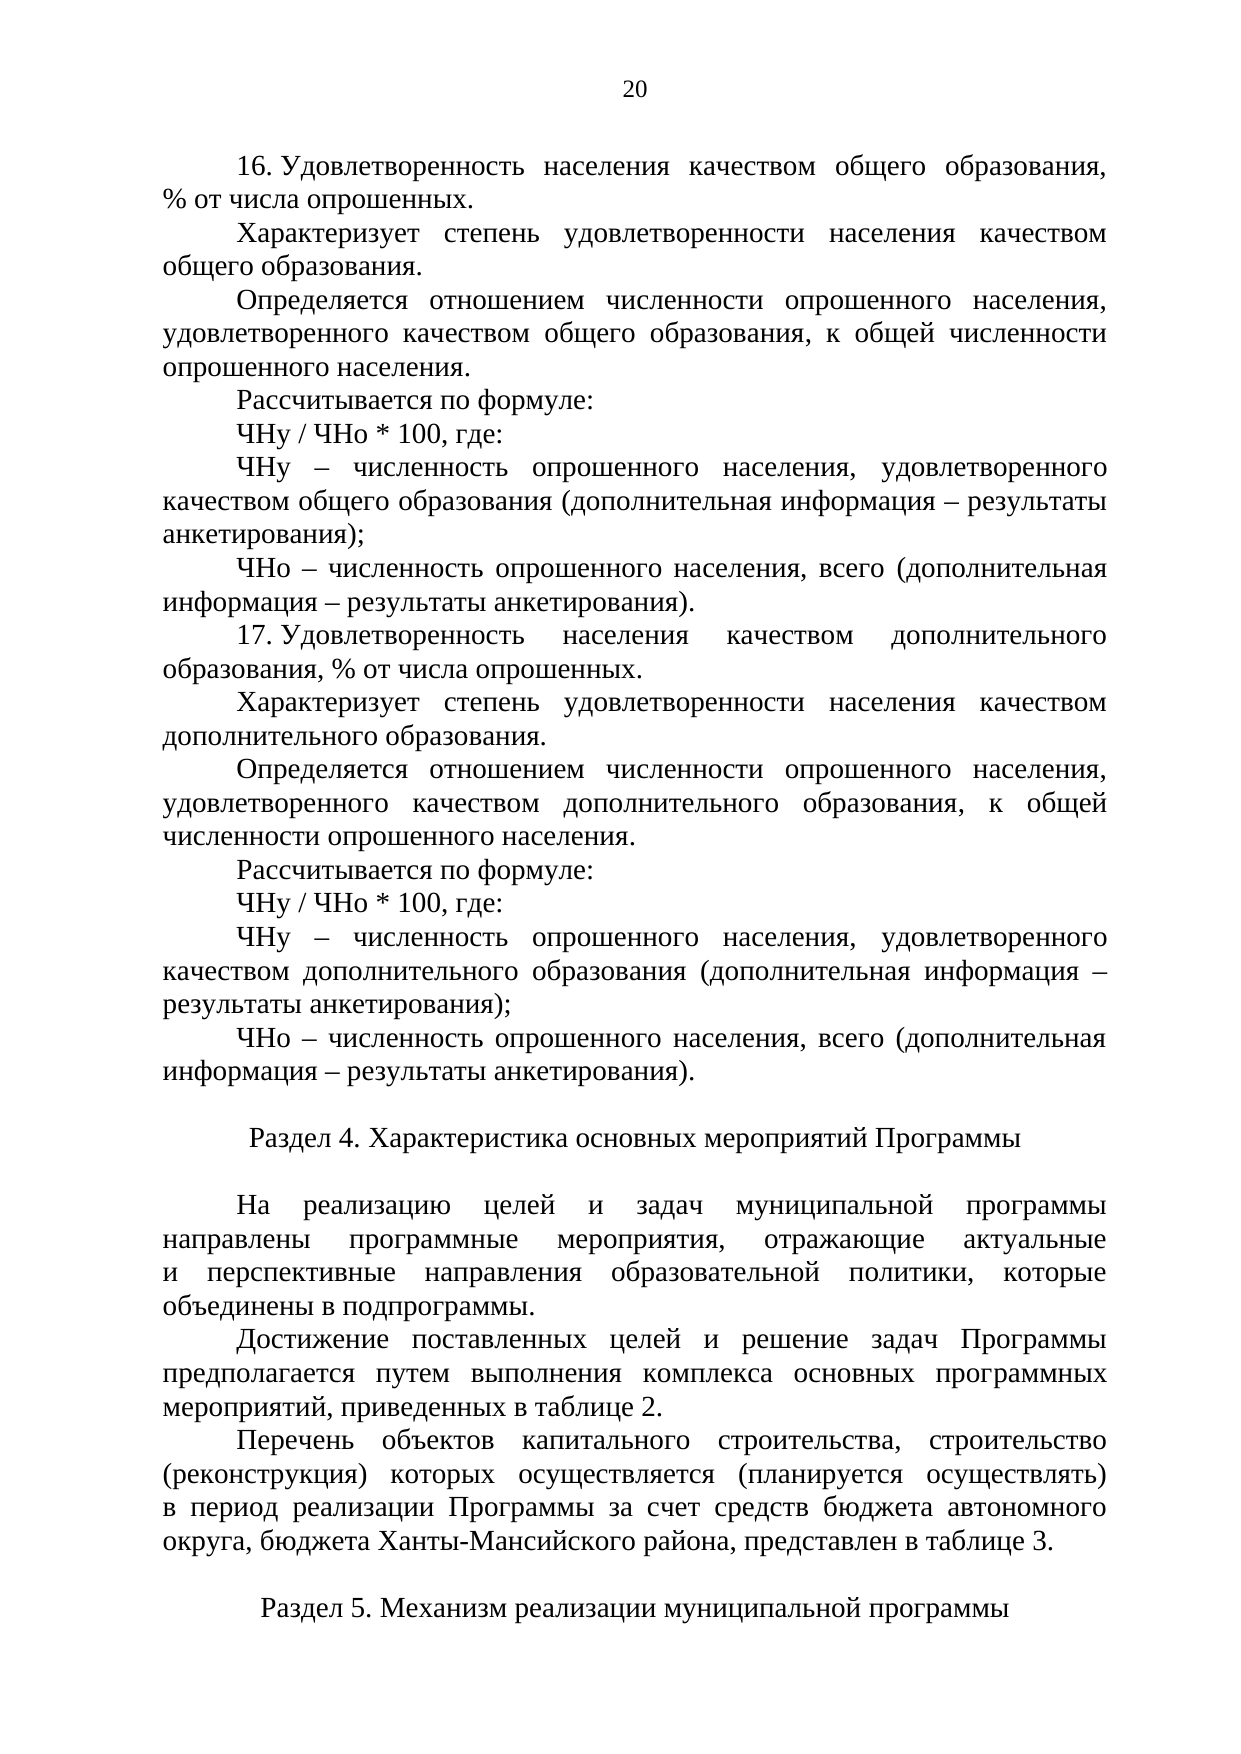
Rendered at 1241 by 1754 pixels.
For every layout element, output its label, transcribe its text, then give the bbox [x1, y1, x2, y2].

list Удовлетворенность населения качеством общего образования, % от числа опрошенных. [162, 148, 1107, 215]
text Характеризует степень удовлетворенности населения качеством дополнительного образования. [162, 684, 1107, 751]
text Определяется отношением численности опрошенного населения, удовлетворенного качеством дополнительного образования, к общей численности опрошенного населения. [162, 751, 1107, 852]
text Достижение поставленных целей и решение задач Программы предполагается путем выполнения комплекса основных программных мероприятий, приведенных в таблице 2. [162, 1322, 1107, 1422]
text ЧНо – численность опрошенного населения, всего (дополнительная информация – результаты анкетирования). [162, 550, 1107, 617]
text ЧНу / ЧНо * 100, где: [162, 416, 1107, 449]
text На реализацию целей и задач муниципальной программы направлены программные мероприятия, отражающие актуальные и перспективные направления образовательной политики, которые объединены в подпрограммы. [162, 1187, 1107, 1322]
text Перечень объектов капитального строительства, строительство (реконструкция) которых осуществляется (планируется осуществлять) в период реализации Программы за счет средств бюджета автономного округа, бюджета Ханты-Мансийского района, представлен в таблице 3. [162, 1422, 1107, 1556]
text Рассчитывается по формуле: [162, 382, 1107, 416]
list Удовлетворенность населения качеством дополнительного образования, % от числа опрошенных. [162, 617, 1107, 684]
text Определяется отношением численности опрошенного населения, удовлетворенного качеством общего образования, к общей численности опрошенного населения. [162, 282, 1107, 382]
text ЧНу – численность опрошенного населения, удовлетворенного качеством общего образования (дополнительная информация – результаты анкетирования); [162, 449, 1107, 550]
text ЧНо – численность опрошенного населения, всего (дополнительная информация – результаты анкетирования). [162, 1020, 1107, 1087]
text Раздел 5. Механизм реализации муниципальной программы [162, 1590, 1107, 1623]
text ЧНу – численность опрошенного населения, удовлетворенного качеством дополнительного образования (дополнительная информация – результаты анкетирования); [162, 919, 1107, 1020]
text Рассчитывается по формуле: [162, 852, 1107, 886]
text Характеризует степень удовлетворенности населения качеством общего образования. [162, 215, 1107, 282]
text Раздел 4. Характеристика основных мероприятий Программы [162, 1120, 1107, 1154]
text ЧНу / ЧНо * 100, где: [162, 886, 1107, 919]
